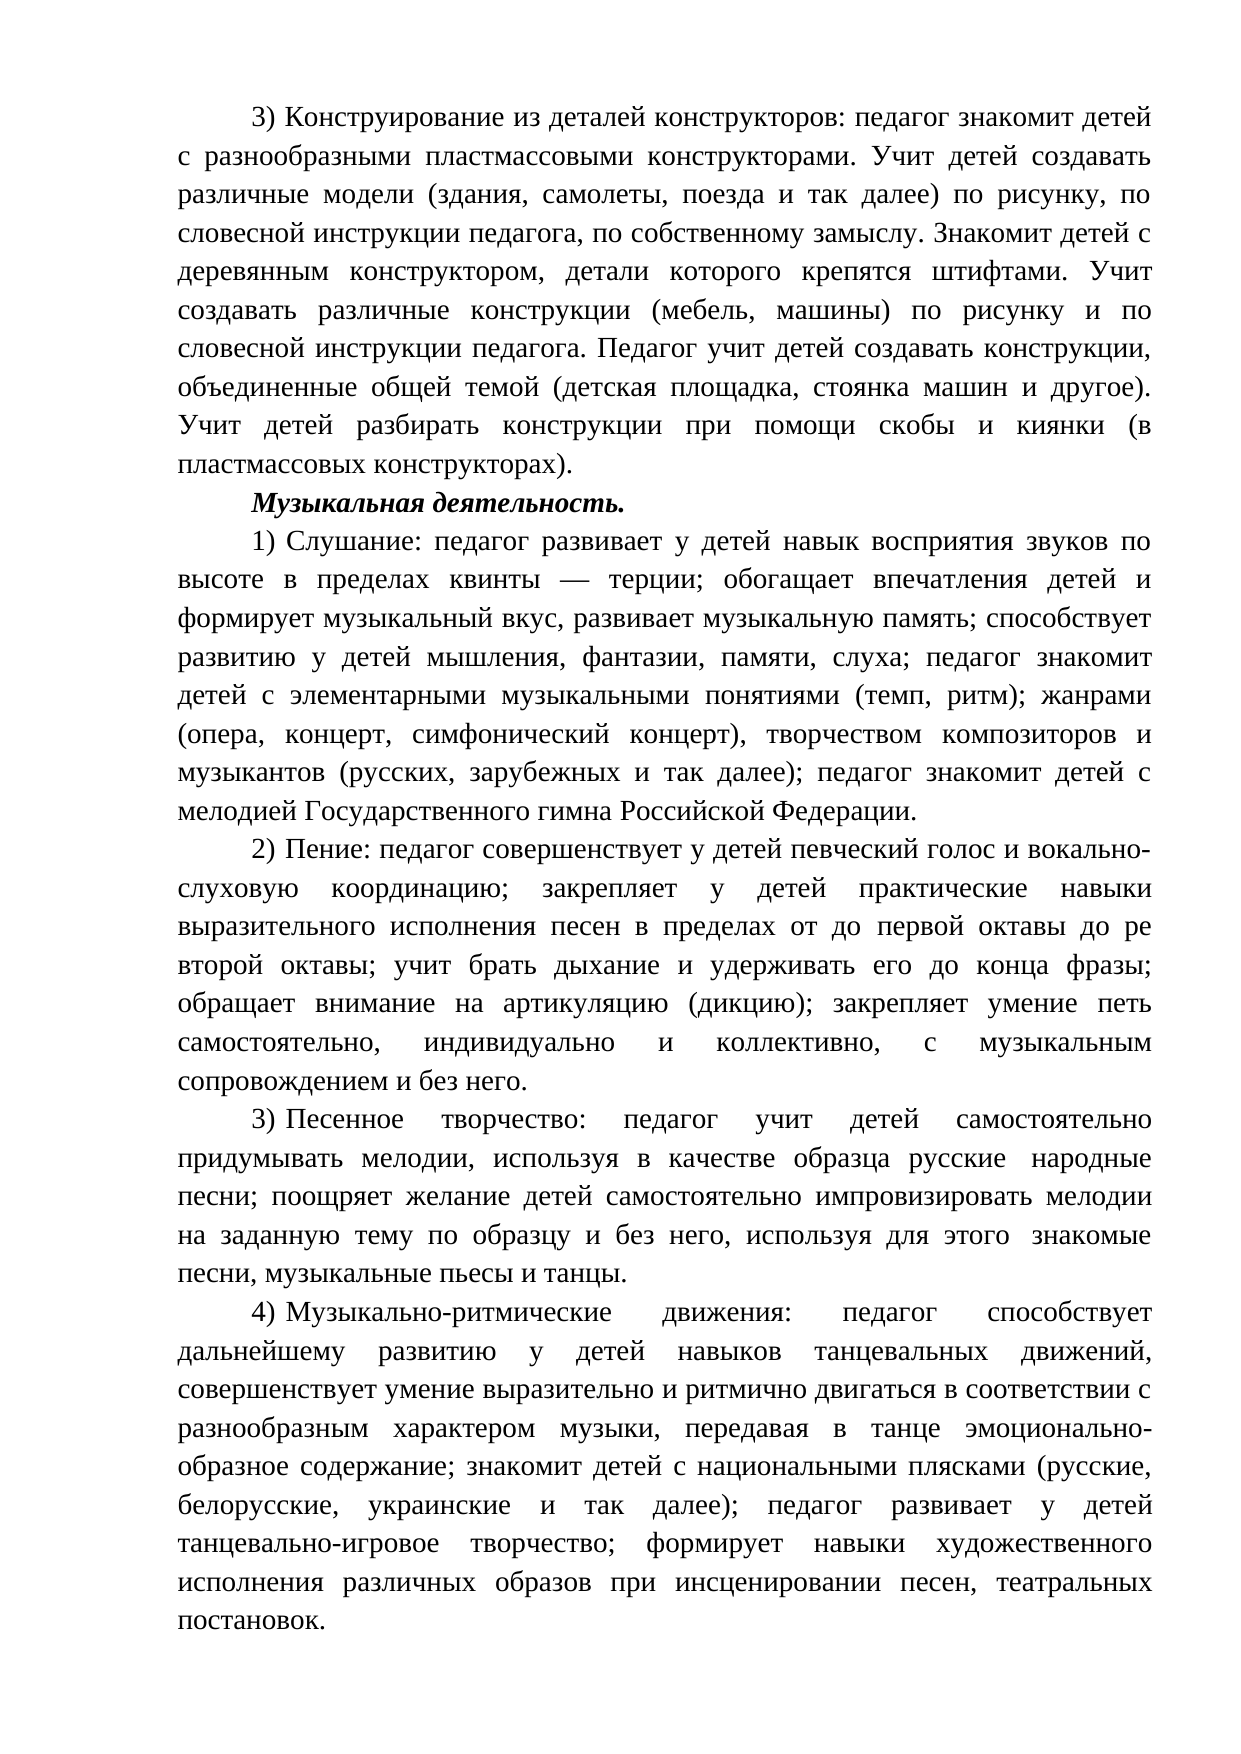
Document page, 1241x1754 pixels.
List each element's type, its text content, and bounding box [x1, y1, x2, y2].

list Конструирование из деталей конструкторов: педагог знакомит детей с разнообразными пластмассовыми конструкторами. Учит детей создавать различные модели (здания, самолеты, поезда и так далее) по рисунку, по словесной инструкции педагога, по собственному замыслу. Знакомит детей с деревянным конструктором, детали которого крепятся штифтами. Учит создавать различные конструкции (мебель, машины) по рисунку и по словесной инструкции педагога. Педагог учит детей создавать конструкции, объединенные общей темой (детская площадка, стоянка машин и другое). Учит детей разбирать конструкции при помощи скобы и киянки (в пластмассовых конструкторах). [177, 99, 1152, 479]
list Пение: педагог совершенствует у детей певческий голос и вокально- слуховую координацию; закрепляет у детей практические навыки выразительного исполнения песен в пределах от до первой октавы до ре второй октавы; учит брать дыхание и удерживать его до конца фразы; обращает внимание на артикуляцию (дикцию); закрепляет умение петь самостоятельно, индивидуально и коллективно, с музыкальным сопровождением и без него. [177, 831, 1152, 1096]
list Слушание: педагог развивает у детей навык восприятия звуков по высоте в пределах квинты — терции; обогащает впечатления детей и формирует музыкальный вкус, развивает музыкальную память; способствует развитию у детей мышления, фантазии, памяти, слуха; педагог знакомит детей с элементарными музыкальными понятиями (темп, ритм); жанрами (опера, концерт, симфонический концерт), творчеством композиторов и музыкантов (русских, зарубежных и так далее); педагог знакомит детей с мелодией Государственного гимна Российской Федерации. [177, 523, 1152, 826]
list Песенное творчество: педагог учит детей самостоятельно придумывать мелодии, используя в качестве образца русские народные песни; поощряет желание детей самостоятельно импровизировать мелодии на заданную тему по образцу и без него, используя для этого знакомые песни, музыкальные пьесы и танцы. [177, 1101, 1152, 1289]
subtitle Музыкальная деятельность. [251, 485, 1178, 519]
list Музыкально-ритмические движения: педагог способствует дальнейшему развитию у детей навыков танцевальных движений, совершенствует умение выразительно и ритмично двигаться в соответствии с разнообразным характером музыки, передавая в танце эмоционально- образное содержание; знакомит детей с национальными плясками (русские, белорусские, украинские и так далее); педагог развивает у детей танцевально-игровое творчество; формирует навыки художественного исполнения различных образов при инсценировании песен, театральных постановок. [177, 1294, 1152, 1636]
